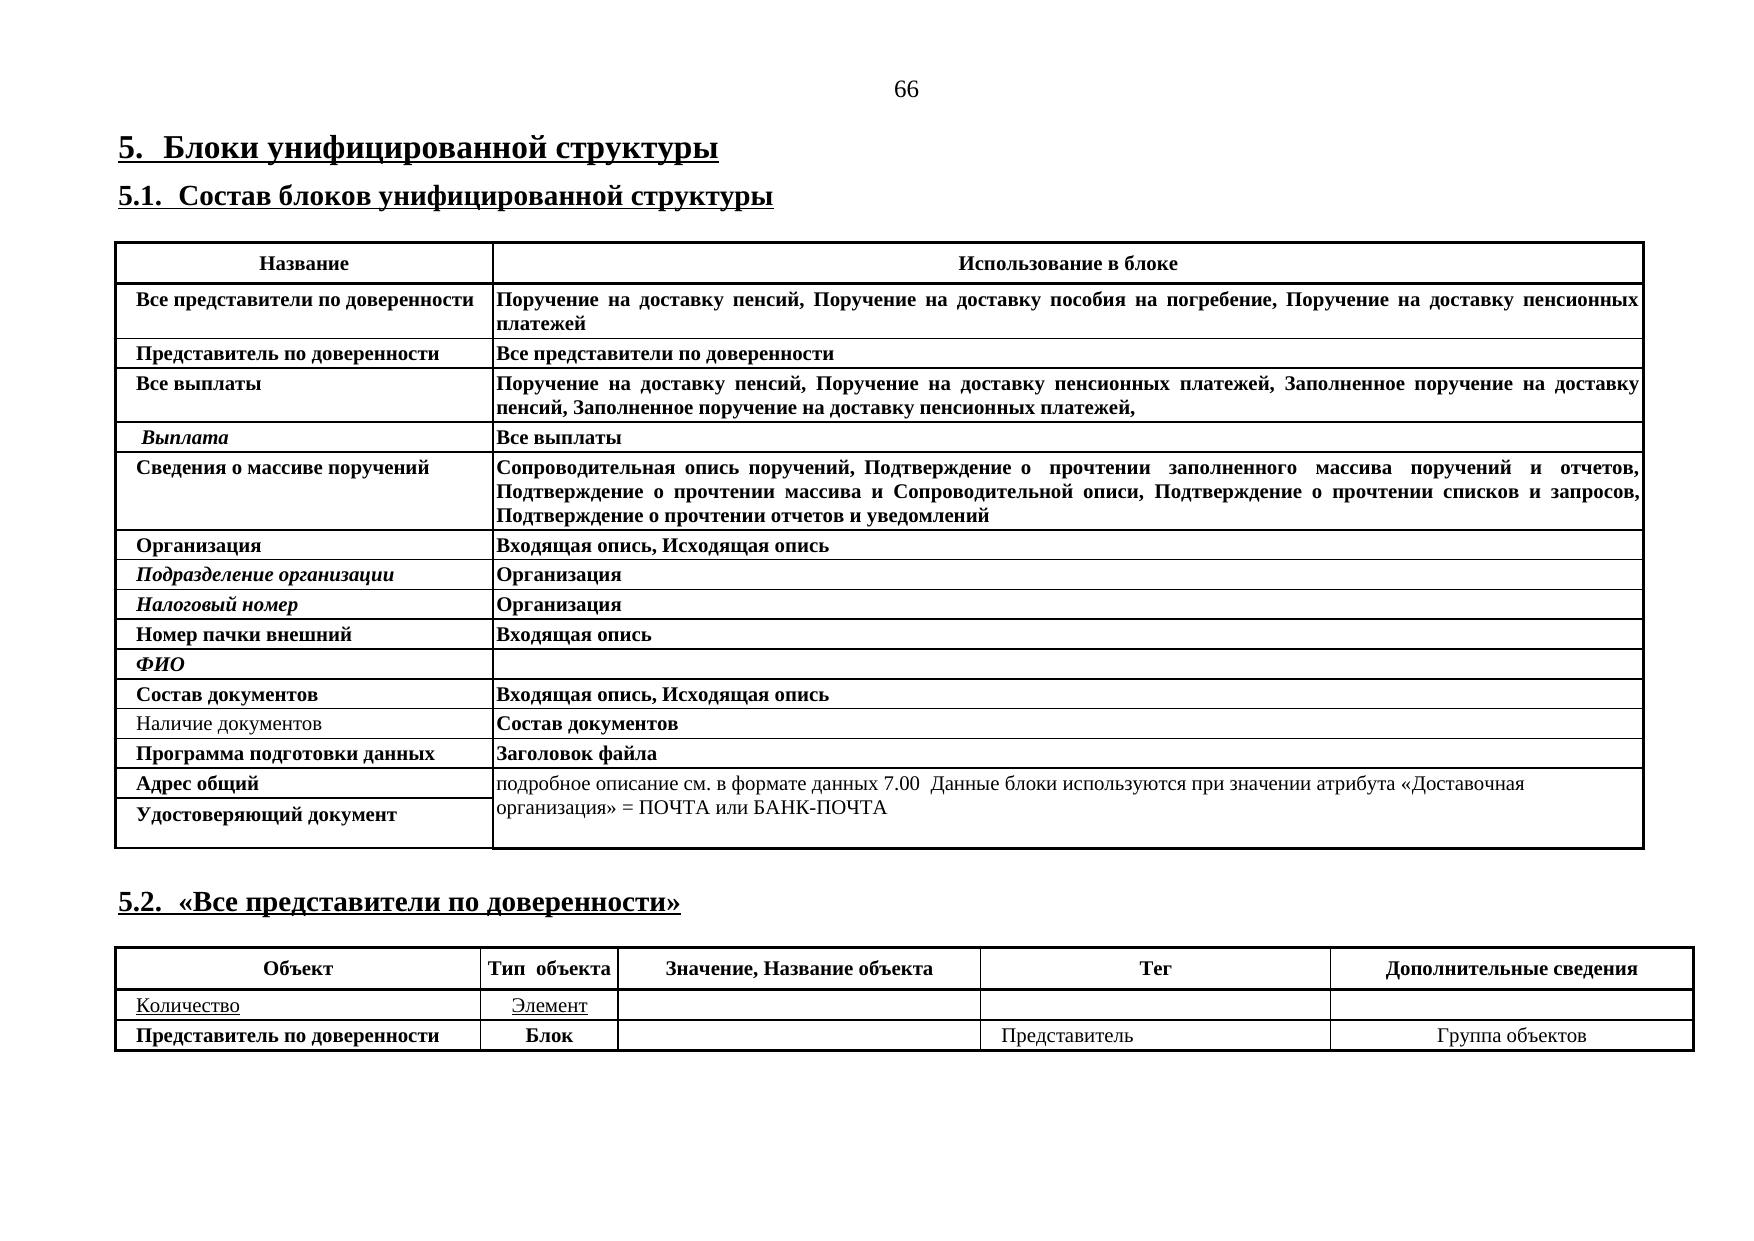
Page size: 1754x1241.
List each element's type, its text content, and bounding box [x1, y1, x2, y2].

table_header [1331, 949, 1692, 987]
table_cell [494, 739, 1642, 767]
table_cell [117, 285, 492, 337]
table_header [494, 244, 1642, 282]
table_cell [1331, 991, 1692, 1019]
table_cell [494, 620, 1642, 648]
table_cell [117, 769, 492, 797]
subtitle Блоки унифицированной структуры [118, 128, 1695, 166]
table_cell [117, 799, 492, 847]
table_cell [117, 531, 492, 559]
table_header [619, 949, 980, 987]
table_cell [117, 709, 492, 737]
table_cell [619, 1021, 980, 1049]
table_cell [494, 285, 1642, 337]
subtitle Состав блоков унифицированной структуры [118, 178, 1695, 212]
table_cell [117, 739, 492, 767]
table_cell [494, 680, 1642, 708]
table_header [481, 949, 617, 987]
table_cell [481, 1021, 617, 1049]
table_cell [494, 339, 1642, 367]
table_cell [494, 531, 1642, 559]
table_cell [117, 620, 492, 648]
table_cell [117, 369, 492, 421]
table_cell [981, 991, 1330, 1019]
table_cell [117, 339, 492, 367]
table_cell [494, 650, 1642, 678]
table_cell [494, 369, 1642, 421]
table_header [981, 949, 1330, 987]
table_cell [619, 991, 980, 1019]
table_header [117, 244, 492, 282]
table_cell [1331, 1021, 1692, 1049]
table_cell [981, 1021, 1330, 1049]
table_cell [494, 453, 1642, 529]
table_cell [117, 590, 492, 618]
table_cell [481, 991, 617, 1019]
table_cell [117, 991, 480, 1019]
subtitle «Все представители по доверенности» [118, 884, 1695, 917]
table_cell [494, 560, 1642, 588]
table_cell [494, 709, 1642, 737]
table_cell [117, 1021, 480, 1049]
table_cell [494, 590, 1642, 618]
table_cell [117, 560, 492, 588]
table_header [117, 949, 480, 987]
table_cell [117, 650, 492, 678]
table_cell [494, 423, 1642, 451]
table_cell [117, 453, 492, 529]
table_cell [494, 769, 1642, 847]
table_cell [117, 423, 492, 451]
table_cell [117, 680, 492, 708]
